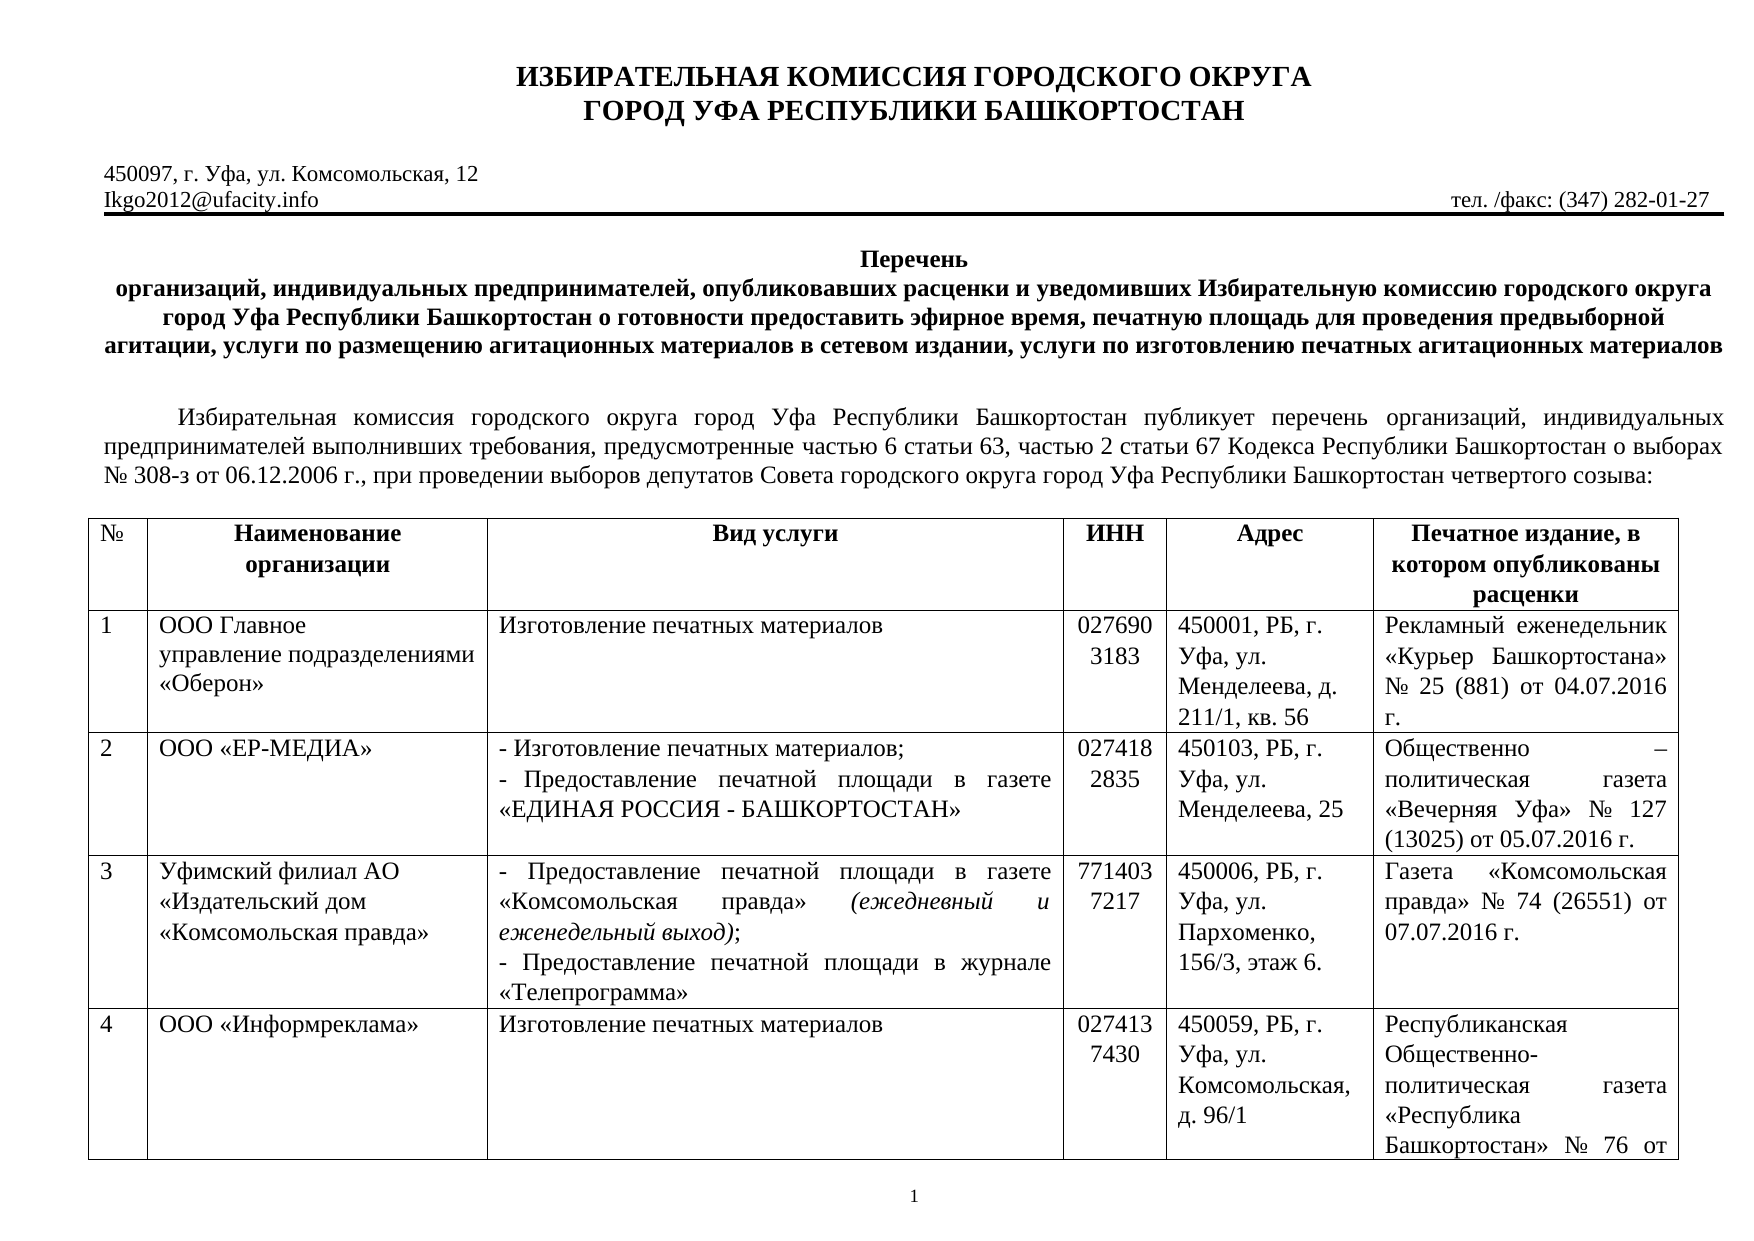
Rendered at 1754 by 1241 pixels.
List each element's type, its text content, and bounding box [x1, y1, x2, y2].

table_cell 3 [89, 856, 147, 1008]
table_header Печатное издание, в котором опубликованы расценки [1374, 519, 1678, 609]
table_cell 0274182835 [1064, 733, 1166, 855]
table_cell 450001, РБ, г. Уфа, ул. Менделеева, д. 211/1, кв. 56 [1167, 611, 1373, 732]
table_cell - Предоставление печатной площади в газете «Комсомольская правда» (ежедневный и еженедельный выход); - Предоставление печатной площади в журнале «Телепрограмма» [488, 856, 1063, 1008]
text ИЗБИРАТЕЛЬНАЯ КОМИССИЯ ГОРОДСКОГО ОКРУГА [103, 59, 1724, 93]
table_cell 0276903183 [1064, 611, 1166, 732]
text 450097, г. Уфа, ул. Комсомольская, 12 [103, 160, 1724, 186]
table_header ИНН [1064, 519, 1166, 609]
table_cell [1374, 1009, 1678, 1159]
table_header Адрес [1167, 519, 1373, 609]
table_cell Общественно – политическая газета «Вечерняя Уфа» № 127 (13025) от 05.07.2016 г. [1374, 733, 1678, 855]
table_header Вид услуги [488, 519, 1063, 609]
text ГОРОД УФА РЕСПУБЛИКИ БАШКОРТОСТАН [103, 93, 1724, 126]
table_cell 0274137430 [1064, 1009, 1166, 1159]
table_header Наименование организации [148, 519, 487, 609]
table_cell ООО «ЕР-МЕДИА» [148, 733, 487, 855]
table_cell 450103, РБ, г. Уфа, ул. Менделеева, 25 [1167, 733, 1373, 855]
table_cell ООО «Информреклама» [148, 1009, 487, 1159]
table_cell Уфимский филиал АО «Издательский дом «Комсомольская правда» [148, 856, 487, 1008]
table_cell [488, 1009, 1063, 1159]
table_cell - Изготовление печатных материалов; - Предоставление печатной площади в газете «ЕДИНАЯ РОССИЯ - БАШКОРТОСТАН» [488, 733, 1063, 855]
table_cell 7714037217 [1064, 856, 1166, 1008]
table_cell Изготовление печатных материалов [488, 611, 1063, 732]
table_cell ООО Главное управление подразделениями «Оберон» [148, 611, 487, 732]
text Перечень [103, 244, 1724, 273]
table_cell 1 [89, 611, 147, 732]
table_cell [1167, 1009, 1373, 1159]
text организаций, индивидуальных предпринимателей, опубликовавших расценки и уведомивших Избирательную комиссию городского округа город Уфа Республики Башкортостан о готовности предоставить эфирное время, печатную площадь для проведения предвыборной агитации, услуги по размещению агитационных материалов в сетевом издании, услуги по изготовлению печатных агитационных материалов [103, 273, 1724, 359]
table_cell Рекламный еженедельник «Курьер Башкортостана» № 25 (881) от 04.07.2016 г. [1374, 611, 1678, 732]
table_header № [89, 519, 147, 609]
table_cell 2 [89, 733, 147, 855]
table_cell 4 [89, 1009, 147, 1159]
table_cell 450006, РБ, г. Уфа, ул. Пархоменко, 156/3, этаж 6. [1167, 856, 1373, 1008]
text Избирательная комиссия городского округа город Уфа Республики Башкортостан публикует перечень организаций, индивидуальных предпринимателей выполнивших требования, предусмотренные частью 6 статьи 63, частью 2 статьи 67 Кодекса Республики Башкортостан о выборах № 308-з от 06.12.2006 г., при проведении выборов депутатов Совета городского округа город Уфа Республики Башкортостан четвертого созыва: [103, 402, 1724, 489]
table_cell Газета «Комсомольская правда» № 74 (26551) от 07.07.2016 г. [1374, 856, 1678, 1008]
text Ikgo2012@ufacity.info тел. /факс: (347) 282-01-27 [103, 186, 1724, 216]
